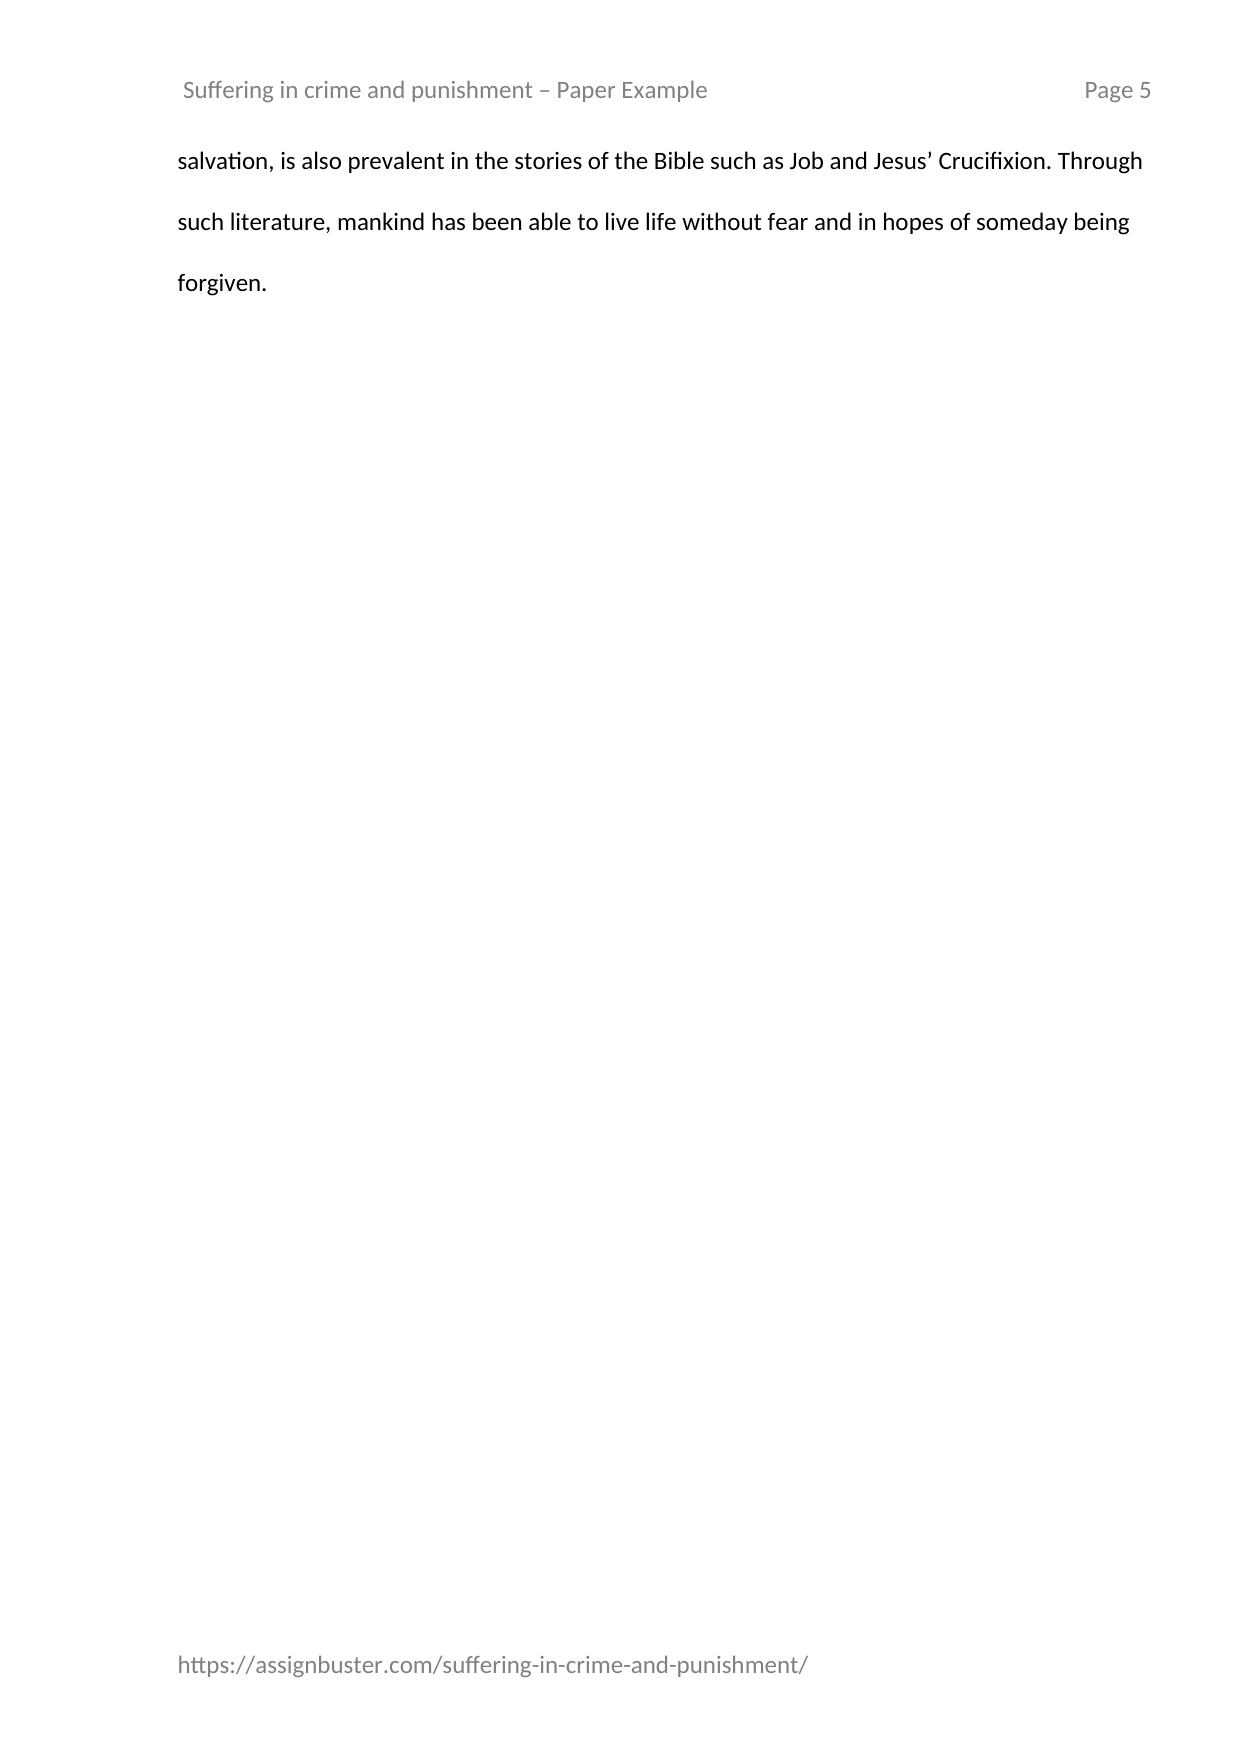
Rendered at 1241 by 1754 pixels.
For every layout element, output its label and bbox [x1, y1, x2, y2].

text [177, 145, 1152, 298]
